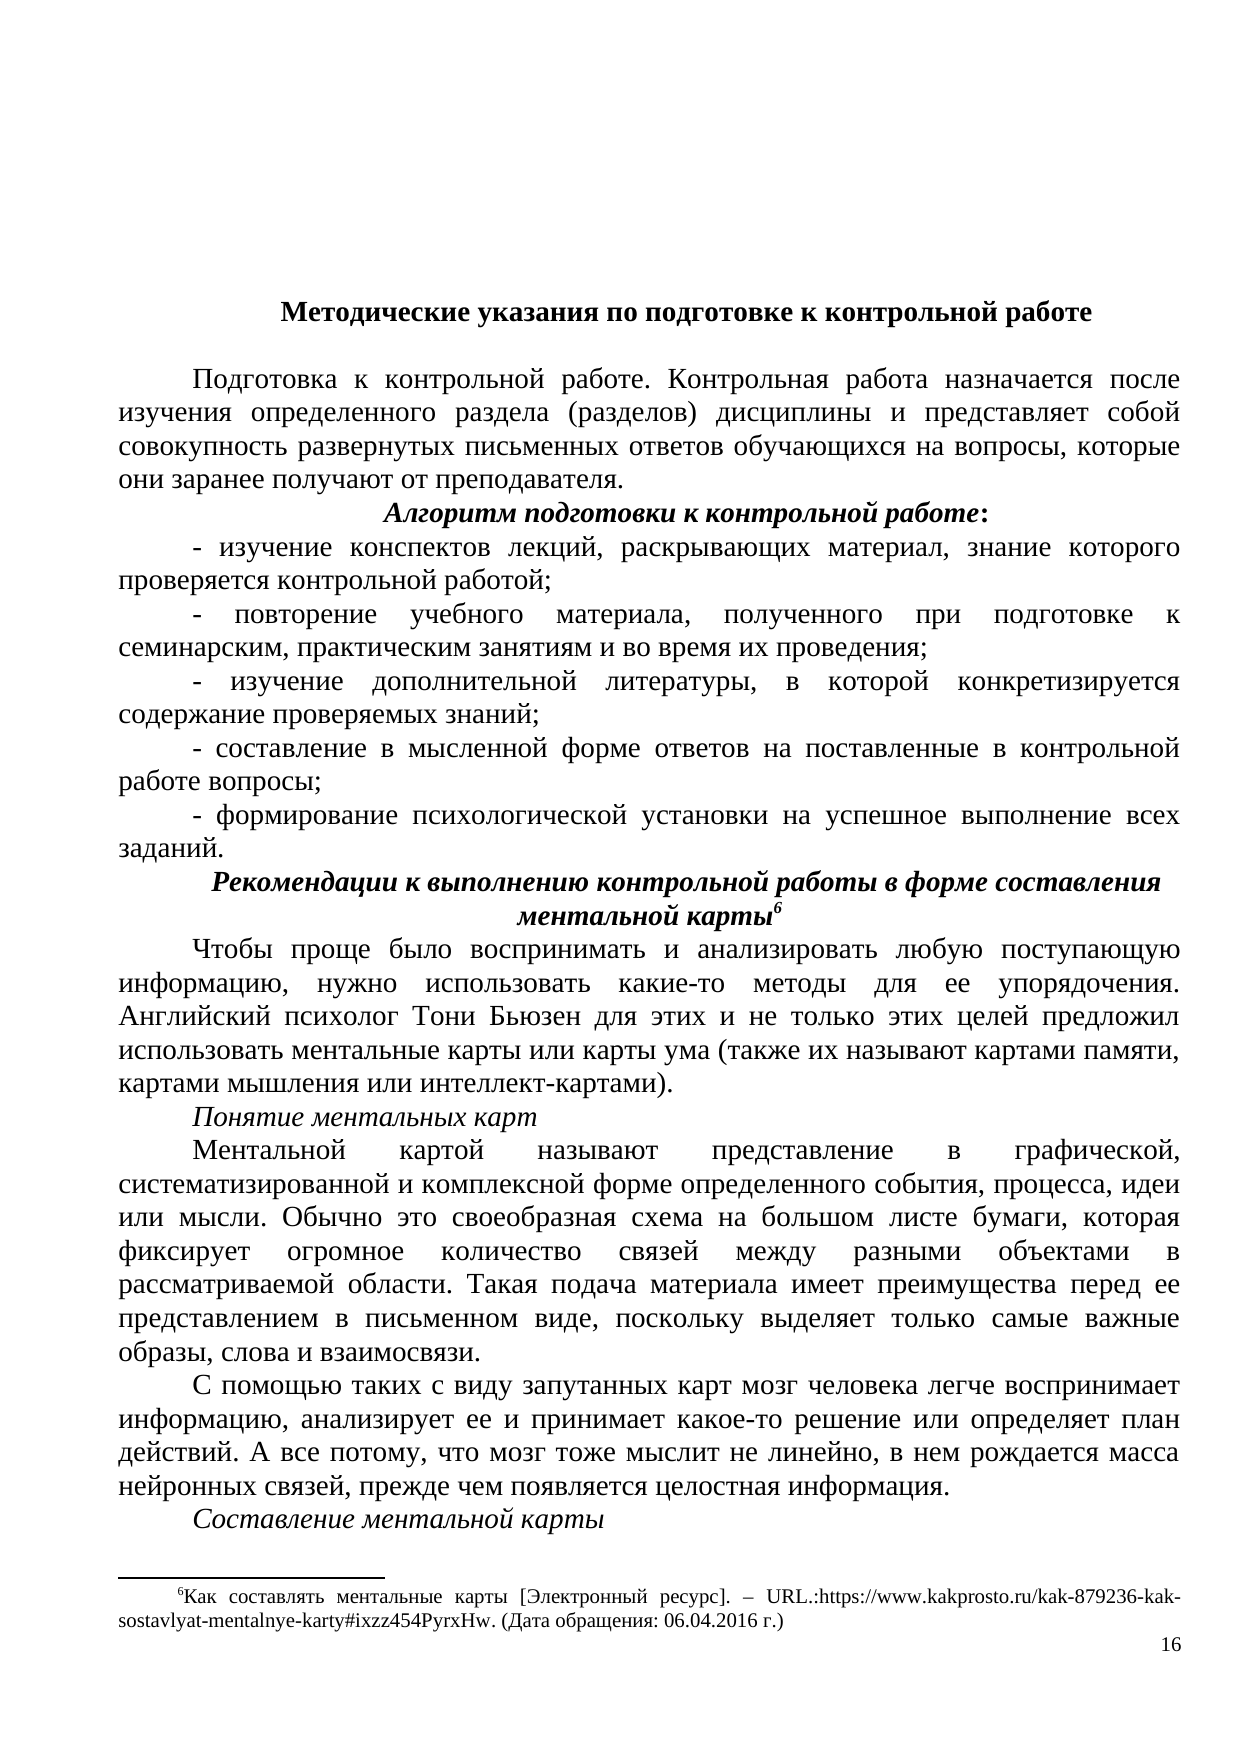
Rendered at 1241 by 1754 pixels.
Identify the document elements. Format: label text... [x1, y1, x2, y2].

text - формирование психологической установки на успешное выполнение всех заданий. [118, 797, 1181, 864]
text - составление в мысленной форме ответов на поставленные в контрольной работе вопросы; [118, 730, 1181, 797]
text Ментальной картой называют представление в графической, систематизированной и комплексной форме определенного события, процесса, идеи или мысли. Обычно это своеобразная схема на большом листе бумаги, которая фиксирует огромное количество связей между разными объектами в рассматриваемой области. Такая подача материала имеет преимущества перед ее представлением в письменном виде, поскольку выделяет только самые важные образы, слова и взаимосвязи. [118, 1132, 1181, 1367]
text Понятие ментальных карт [118, 1099, 1181, 1132]
text Составление ментальной карты [118, 1501, 1181, 1535]
text Чтобы проще было воспринимать и анализировать любую поступающую информацию, нужно использовать какие-то методы для ее упорядочения. Английский психолог Тони Бьюзен для этих и не только этих целей предложил использовать ментальные карты или карты ума (также их называют картами памяти, картами мышления или интеллект-картами). [118, 931, 1181, 1099]
text - изучение дополнительной литературы, в которой конкретизируется содержание проверяемых знаний; [118, 663, 1181, 730]
text Подготовка к контрольной работе. Контрольная работа назначается после изучения определенного раздела (разделов) дисциплины и представляет собой совокупность развернутых письменных ответов обучающихся на вопросы, которые они заранее получают от преподавателя. [118, 361, 1181, 495]
text - повторение учебного материала, полученного при подготовке к семинарским, практическим занятиям и во время их проведения; [118, 596, 1181, 663]
text Алгоритм подготовки к контрольной работе: [118, 495, 1181, 529]
text С помощью таких с виду запутанных карт мозг человека легче воспринимает информацию, анализирует ее и принимает какое-то решение или определяет план действий. А все потому, что мозг тоже мыслит не линейно, в нем рождается масса нейронных связей, прежде чем появляется целостная информация. [118, 1367, 1181, 1501]
text Методические указания по подготовке к контрольной работе [118, 294, 1181, 327]
text Рекомендации к выполнению контрольной работы в форме составления ментальной карты [118, 864, 1181, 931]
text - изучение конспектов лекций, раскрывающих материал, знание которого проверяется контрольной работой; [118, 529, 1181, 596]
